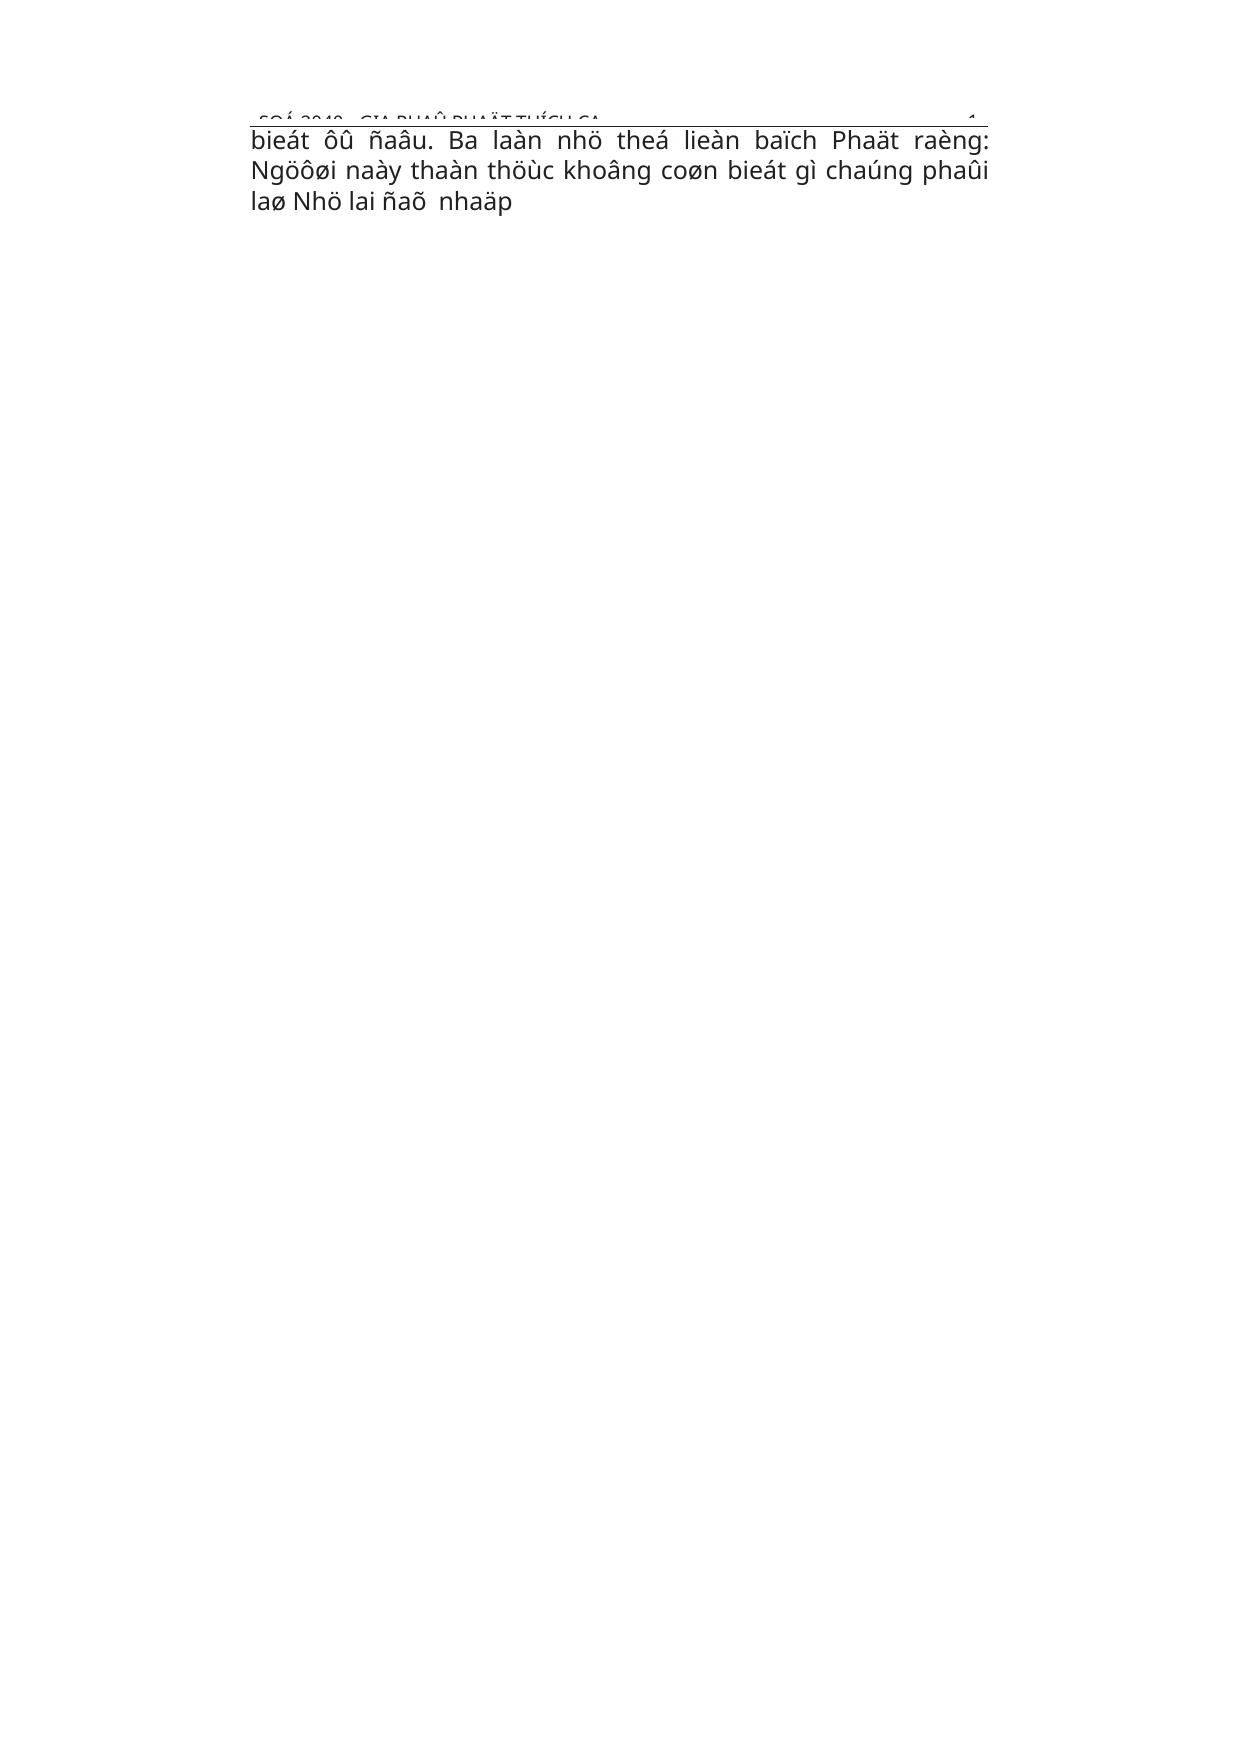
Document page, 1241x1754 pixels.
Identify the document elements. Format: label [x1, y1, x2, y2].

text [250, 125, 990, 218]
